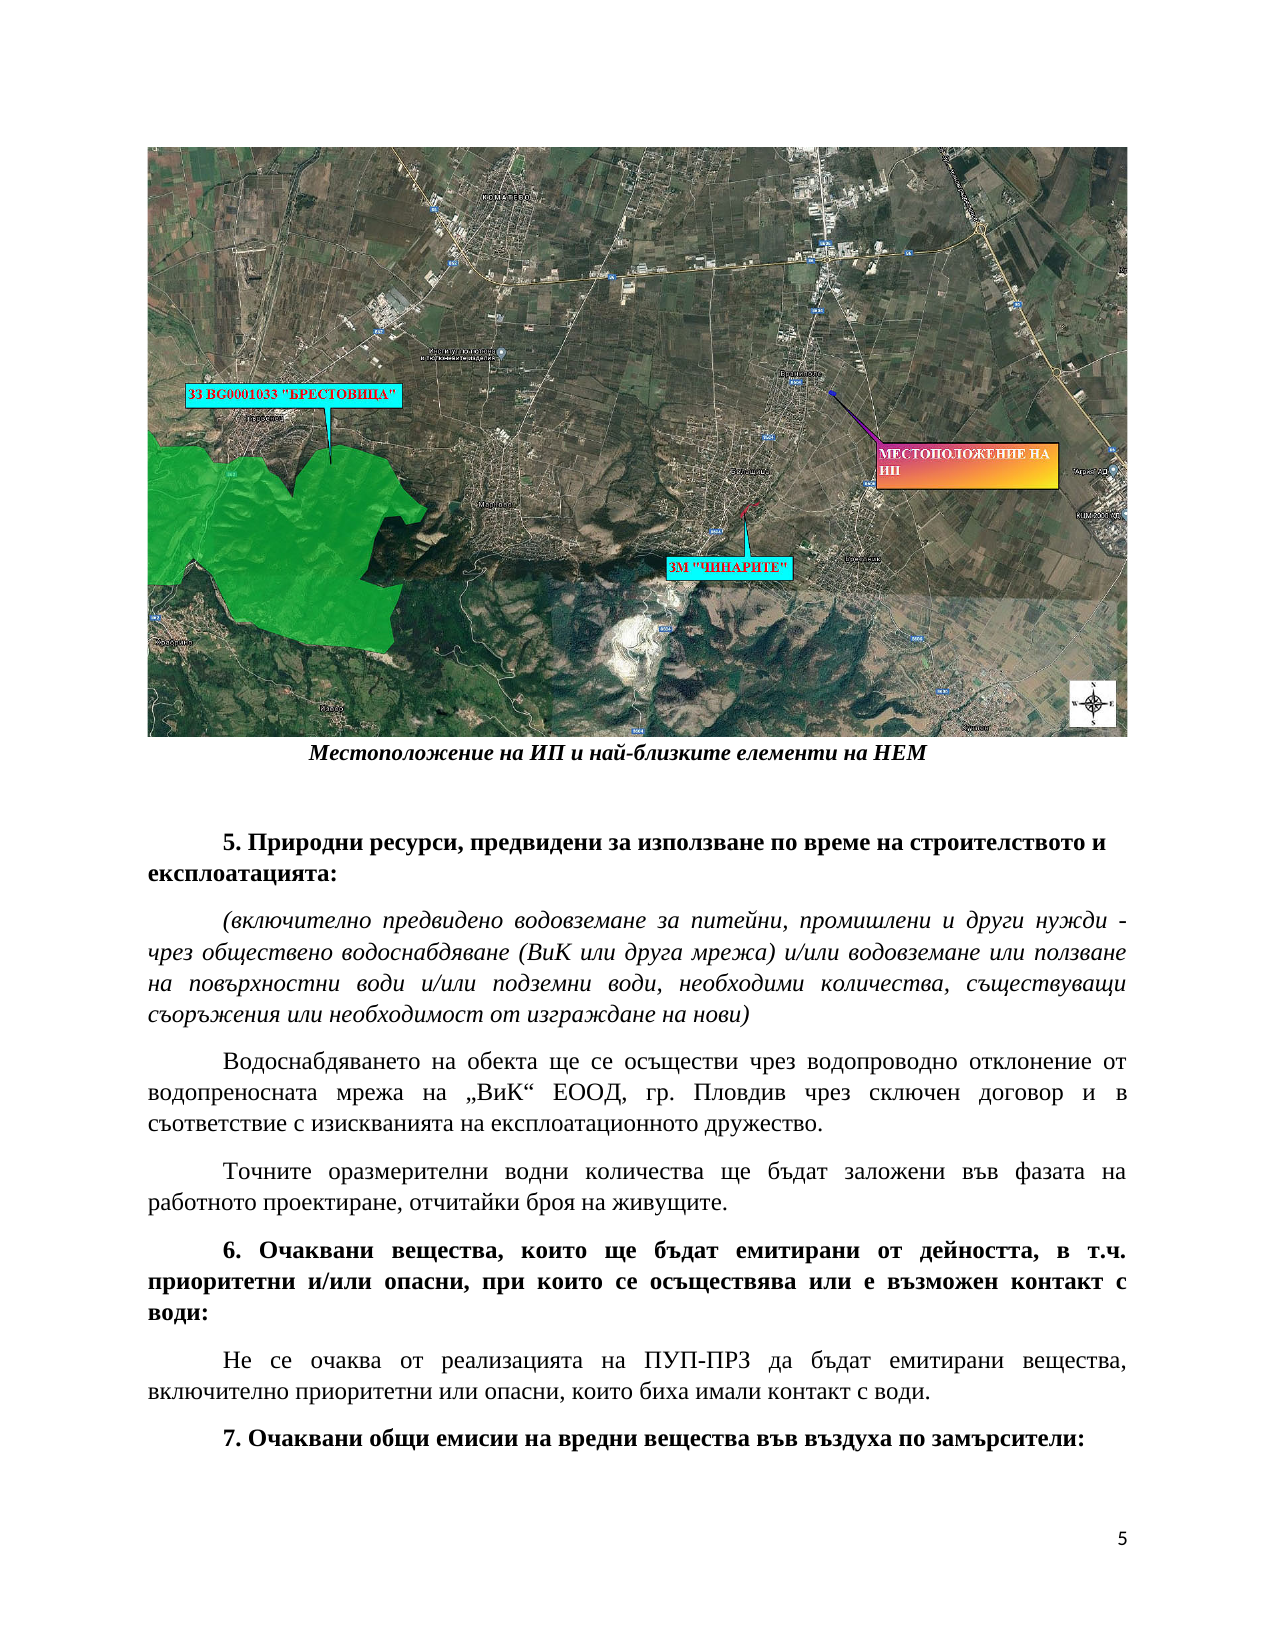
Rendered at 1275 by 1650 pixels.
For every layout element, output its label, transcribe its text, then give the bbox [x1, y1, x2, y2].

text Не се очаква от реализацията на ПУП-ПРЗ да бъдат емитирани вещества, включително приоритетни или опасни, които биха имали контакт с води. [148, 1345, 1127, 1404]
text Точните оразмерителни водни количества ще бъдат заложени във фазата на работното проектиране, отчитайки броя на живущите. [148, 1156, 1127, 1216]
text Местоположение на ИП и най-близките елементи на НЕМ [148, 739, 1127, 765]
text Водоснабдяването на обекта ще се осъществи чрез водопроводно отклонение от водопреносната мрежа на „ВиК“ ЕООД, гр. Пловдив чрез сключен договор и в съответствие с изискванията на експлоатационното дружество. [148, 1046, 1127, 1137]
text 6. Очаквани вещества, които ще бъдат емитирани от дейността, в т.ч. приоритетни и/или опасни, при които се осъществява или е възможен контакт с води: [148, 1235, 1127, 1326]
text 5. Природни ресурси, предвидени за използване по време на строителството и експлоатацията: [148, 827, 1127, 887]
text (включително предвидено водовземане за питейни, промишлени и други нужди - чрез обществено водоснабдяване (ВиК или друга мрежа) и/или водовземане или ползване на повърхностни води и/или подземни води, необходими количества, съществуващи съоръжения или необходимост от изграждане на нови) [148, 906, 1127, 1027]
picture [147, 147, 1128, 737]
text 7. Очаквани общи емисии на вредни вещества във въздуха по замърсители: [148, 1423, 1127, 1452]
